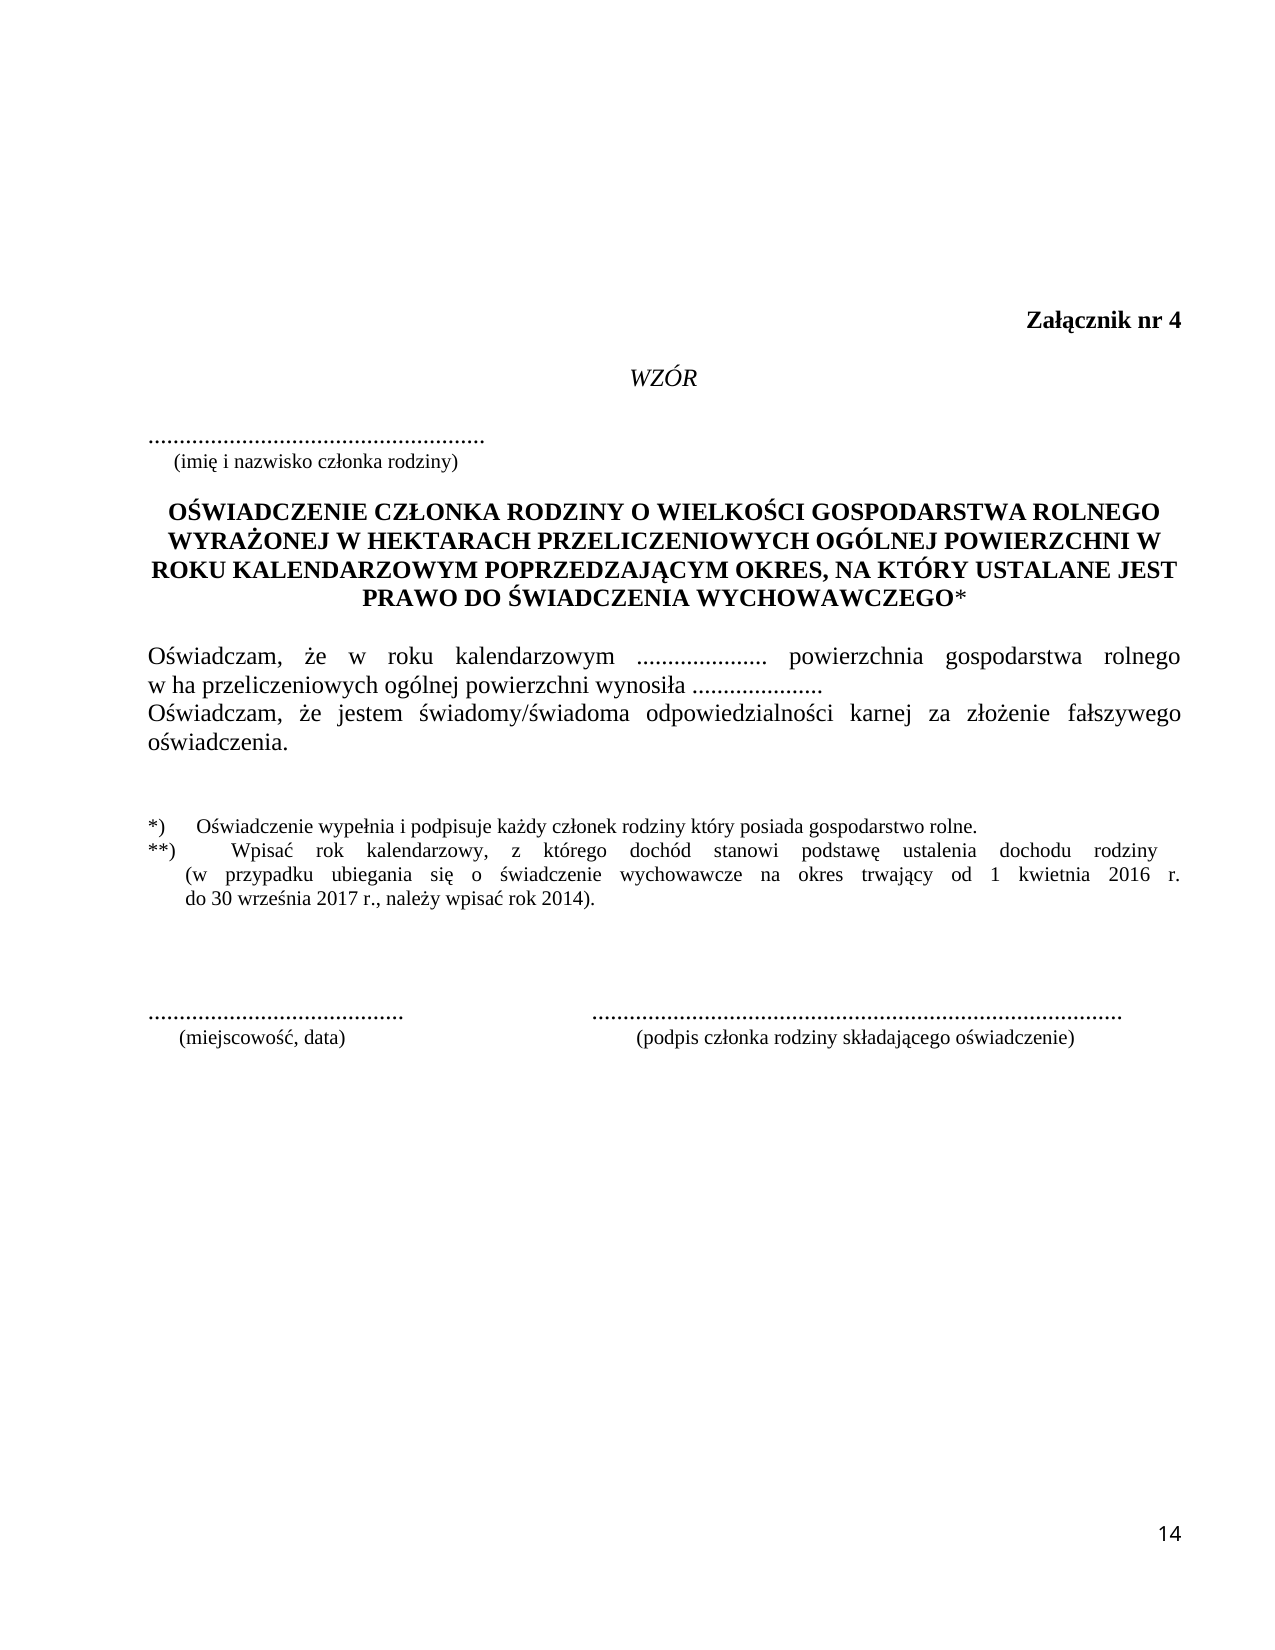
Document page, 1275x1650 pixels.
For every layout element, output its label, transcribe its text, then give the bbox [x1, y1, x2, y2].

text ...................................................... [148, 420, 1181, 449]
text *) Oświadczenie wypełnia i podpisuje każdy członek rodziny który posiada gospodarstwo rolne. [148, 813, 1181, 838]
text WZÓR [148, 363, 1181, 392]
text (miejscowość, data) (podpis członka rodziny składającego oświadczenie) [148, 1025, 1181, 1049]
text Oświadczam, że jestem świadomy/świadoma odpowiedzialności karnej za złożenie fałszywego oświadczenia. [148, 698, 1181, 756]
text **) Wpisać rok kalendarzowy, z którego dochód stanowi podstawę ustalenia dochodu rodziny (w przypadku ubiegania się o świadczenie wychowawcze na okres trwający od 1 kwietnia 2016 r. do 30 września 2017 r., należy wpisać rok 2014). [148, 838, 1181, 910]
text Załącznik nr 4 [148, 305, 1181, 334]
text (imię i nazwisko członka rodziny) [148, 449, 1181, 473]
text ......................................... ..................................................................................... [148, 996, 1181, 1025]
text OŚWIADCZENIE CZŁONKA RODZINY O WIELKOŚCI GOSPODARSTWA ROLNEGO WYRAŻONEJ W HEKTARACH PRZELICZENIOWYCH OGÓLNEJ POWIERZCHNI W ROKU KALENDARZOWYM POPRZEDZAJĄCYM OKRES, NA KTÓRY USTALANE JEST PRAWO DO ŚWIADCZENIA WYCHOWAWCZEGO* [148, 497, 1181, 612]
text Oświadczam, że w roku kalendarzowym ..................... powierzchnia gospodarstwa rolnego w ha przeliczeniowych ogólnej powierzchni wynosiła ..................... [148, 641, 1181, 698]
